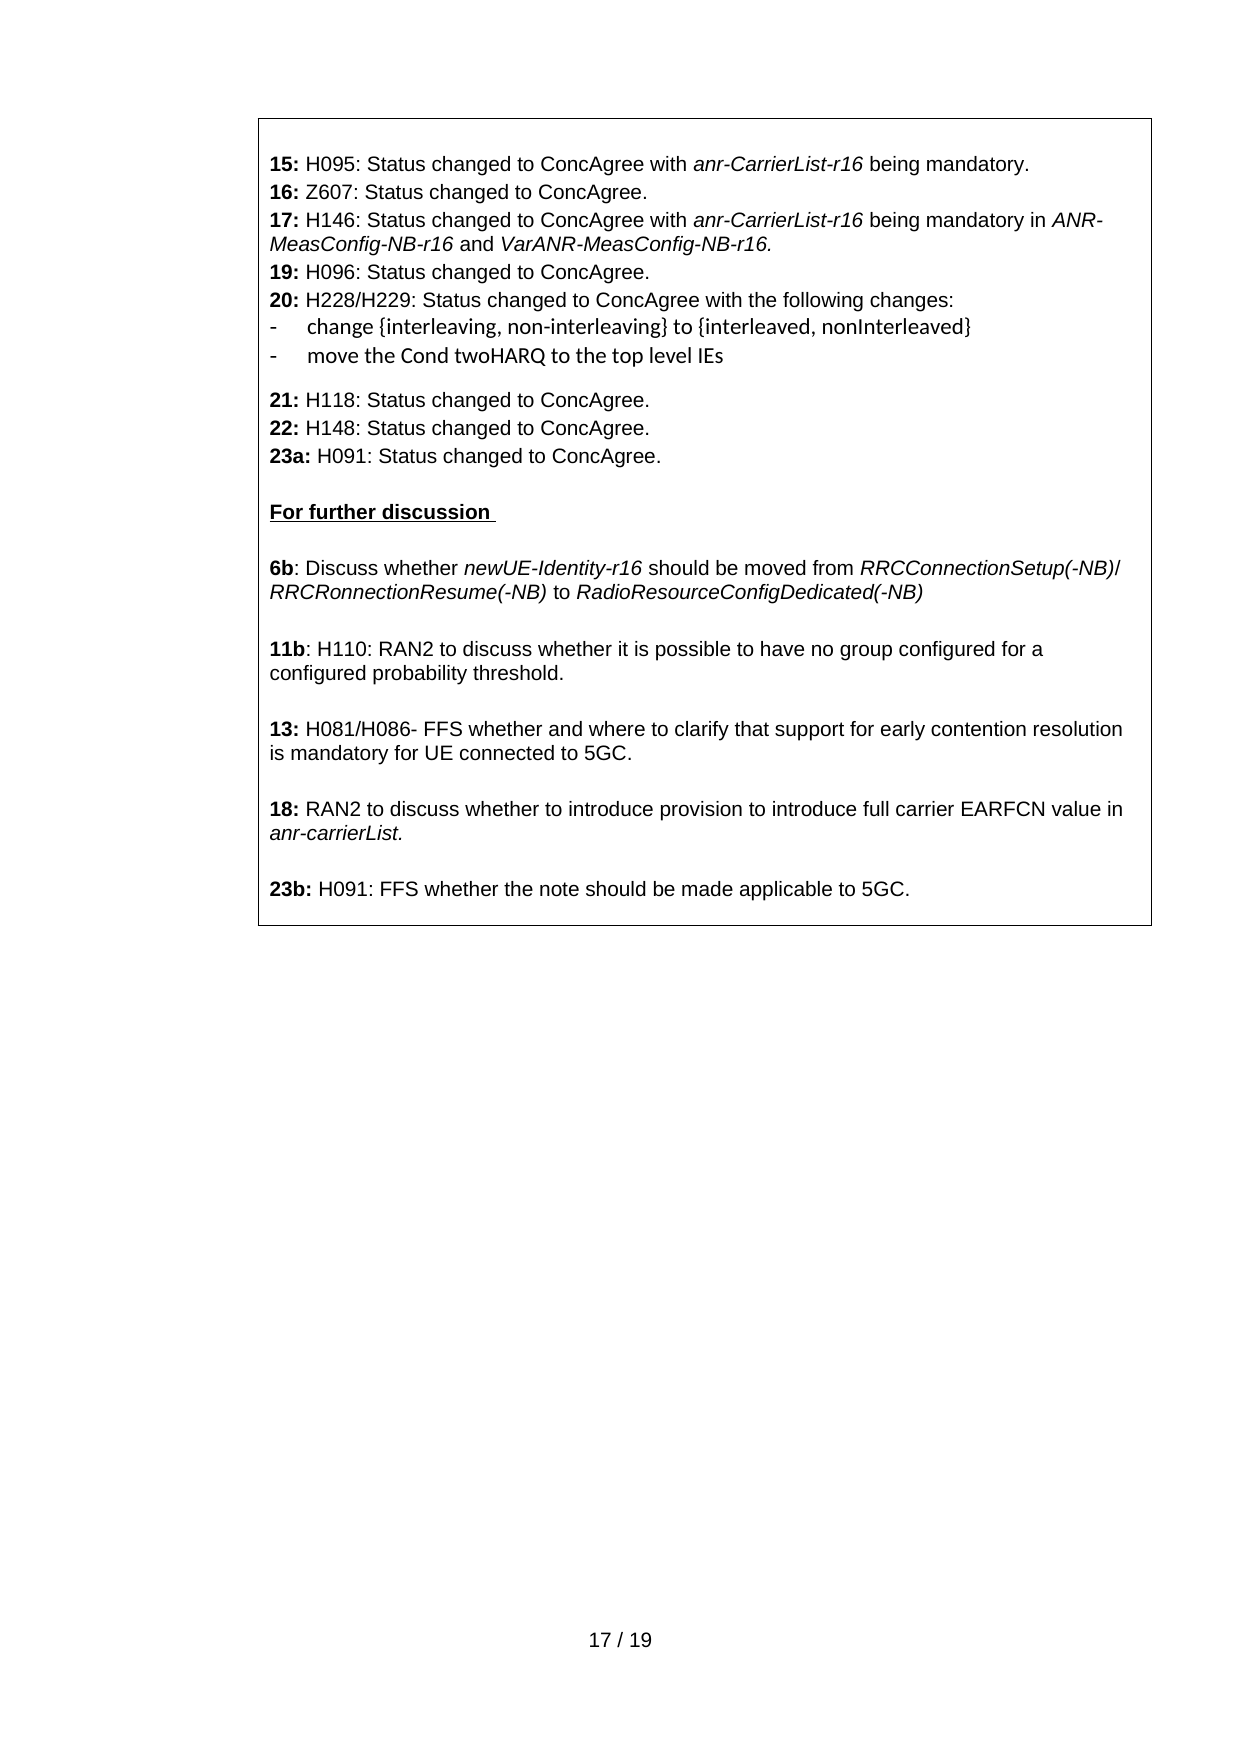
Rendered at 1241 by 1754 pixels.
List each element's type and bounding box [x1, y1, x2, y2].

table_header [259, 119, 1151, 925]
